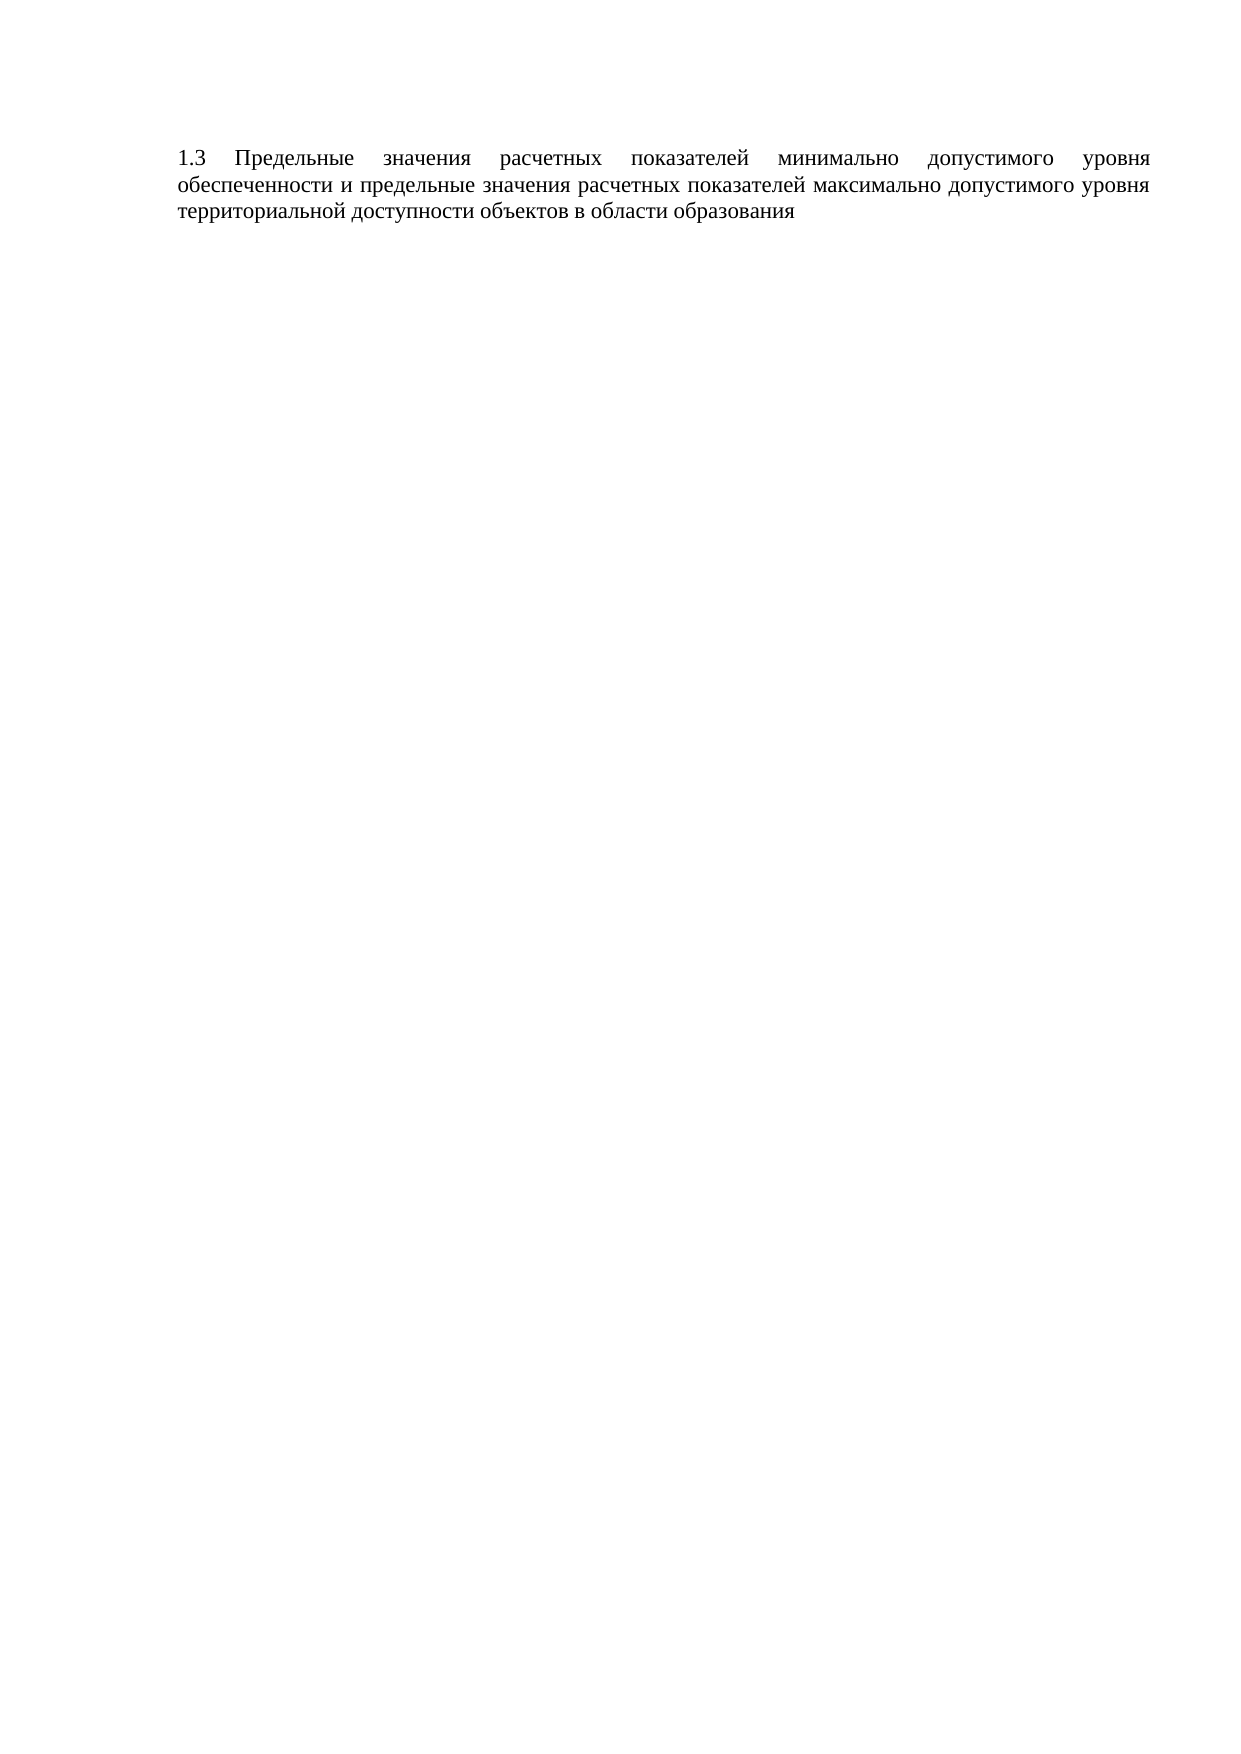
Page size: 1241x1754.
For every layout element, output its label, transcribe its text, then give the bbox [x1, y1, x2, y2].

subtitle 1.3 Предельные значения расчетных показателей минимально допустимого уровня обеспеченности и предельные значения расчетных показателей максимально допустимого уровня территориальной доступности объектов в области образования [177, 144, 1152, 223]
